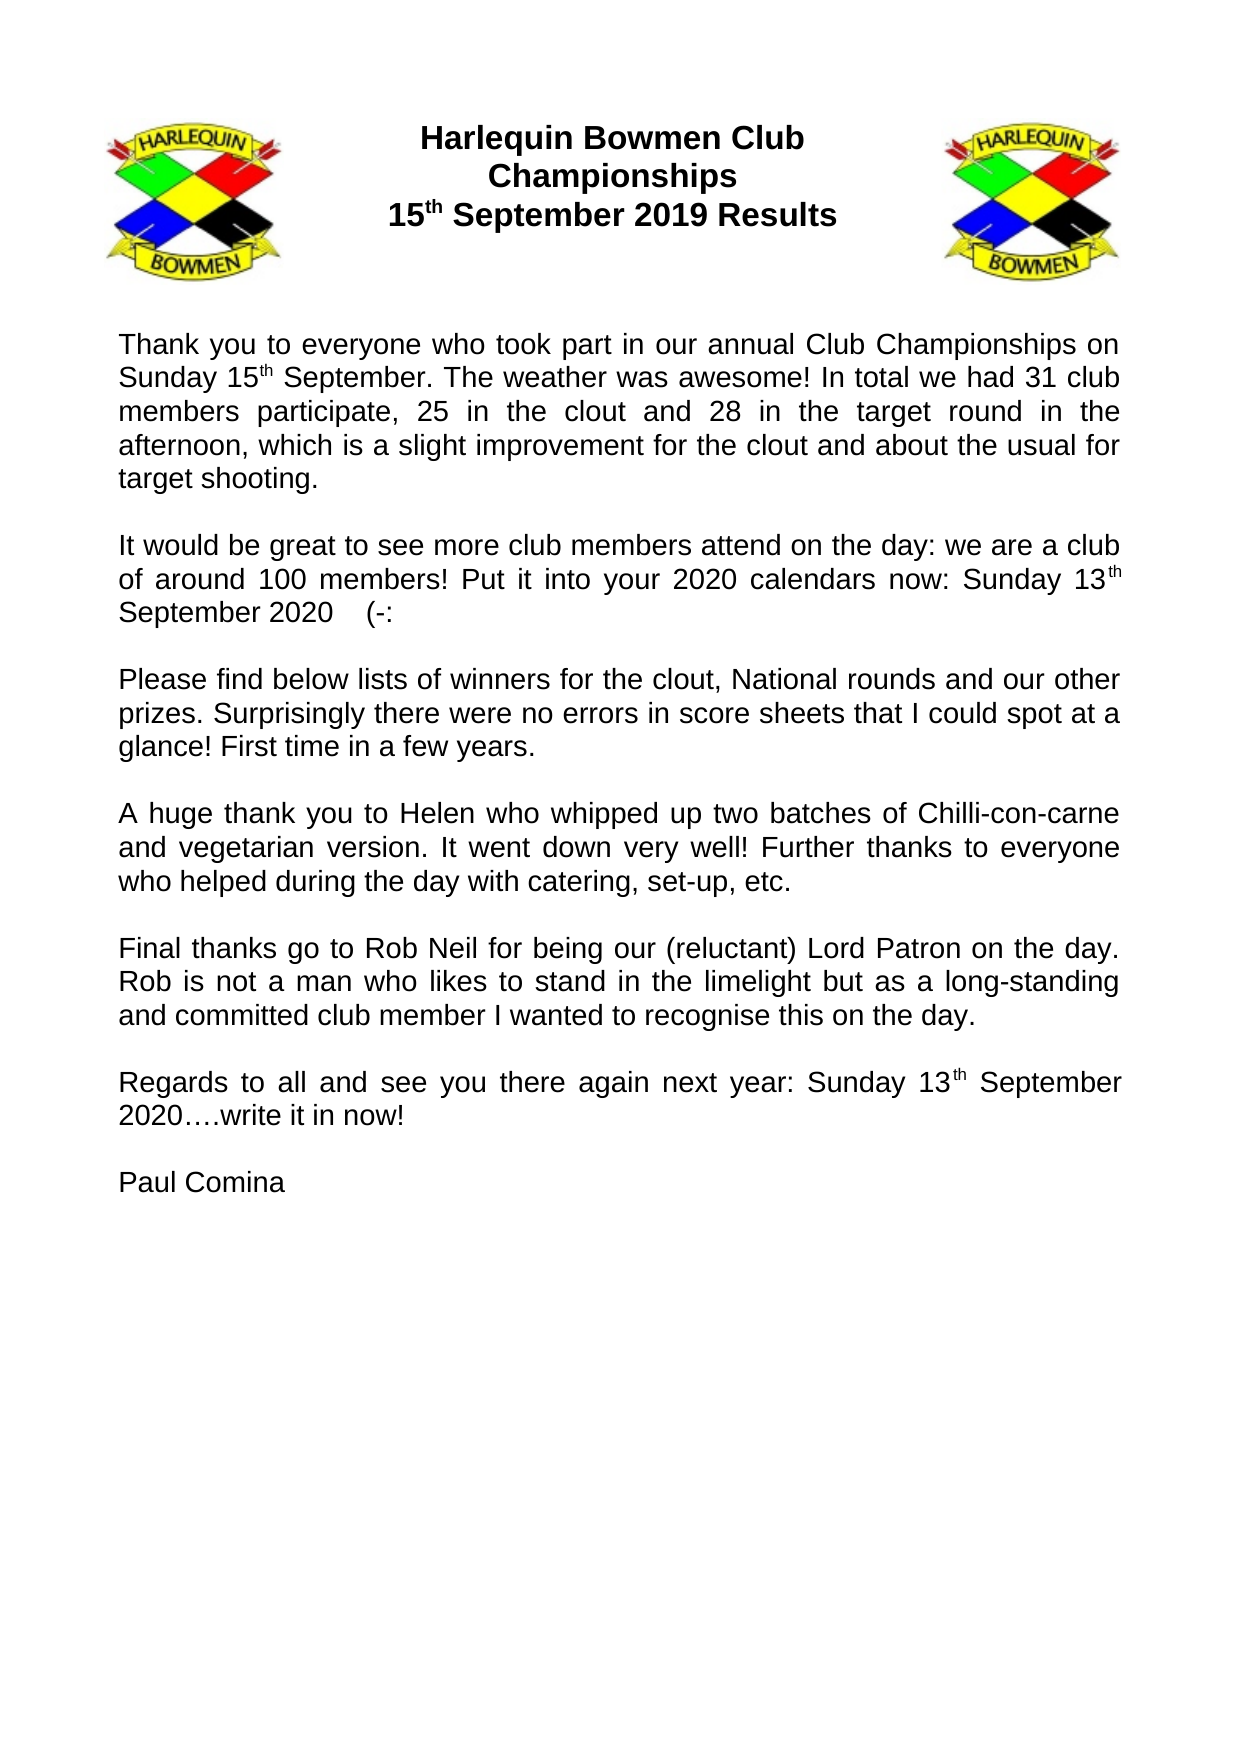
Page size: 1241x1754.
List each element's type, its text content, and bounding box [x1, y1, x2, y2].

text Regards to all and see you there again next year: Sunday 13th September 2020….write it in now! [118, 1065, 1122, 1132]
text A huge thank you to Helen who whipped up two batches of Chilli-con-carne and vegetarian version. It went down very well! Further thanks to everyone who helped during the day with catering, set-up, etc. [118, 796, 1122, 897]
text It would be great to see more club members attend on the day: we are a club of around 100 members! Put it into your 2020 calendars now: Sunday 13th September 2020 (-: [118, 528, 1122, 629]
text 15th September 2019 Results [283, 195, 940, 233]
text Please find below lists of winners for the clout, National rounds and our other prizes. Surprisingly there were no errors in score sheets that I could spot at a glance! First time in a few years. [118, 662, 1122, 763]
text Final thanks go to Rob Neil for being our (reluctant) Lord Patron on the day. Rob is not a man who likes to stand in the limelight but as a long-standing and committed club member I wanted to recognise this on the day. [118, 931, 1122, 1031]
picture [102, 118, 283, 282]
text Thank you to everyone who took part in our annual Club Championships on Sunday 15th September. The weather was awesome! In total we had 31 club members participate, 25 in the clout and 28 in the target round in the afternoon, which is a slight improvement for the clout and about the usual for target shooting. [118, 327, 1122, 494]
text Harlequin Bowmen Club Championships [283, 118, 940, 195]
picture [940, 118, 1121, 282]
text Paul Comina [118, 1165, 1122, 1199]
